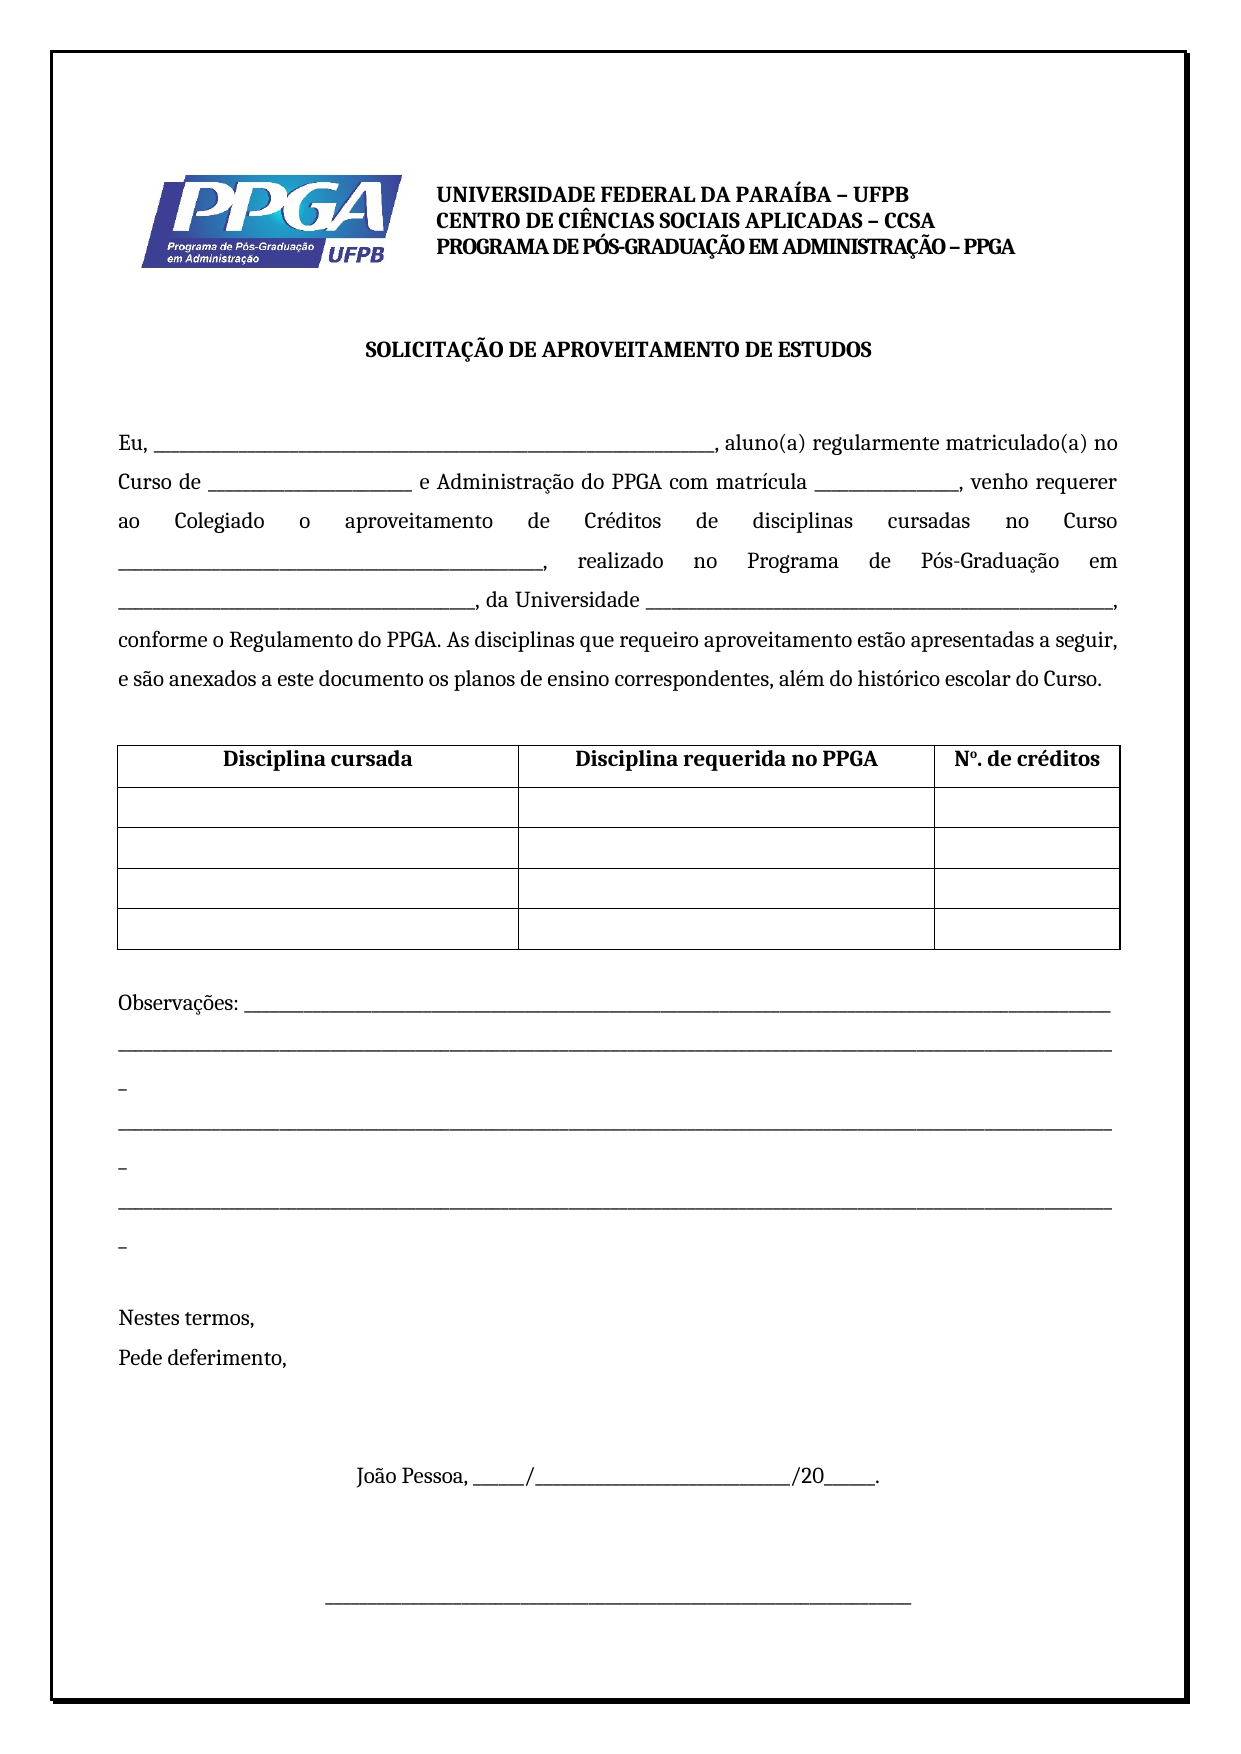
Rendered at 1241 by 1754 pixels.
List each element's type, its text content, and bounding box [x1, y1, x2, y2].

table_cell [118, 869, 518, 908]
text Pede deferimento, [118, 1345, 1119, 1371]
text ______________________________________________________________________________________________________________________ [118, 1029, 1119, 1095]
table_header Disciplina requerida no PPGA [519, 746, 934, 787]
table_cell [519, 869, 934, 908]
table_cell [935, 909, 1119, 949]
text João Pessoa, ______/______________________________/20______. [118, 1463, 1119, 1489]
table_cell [118, 828, 518, 868]
table_cell [519, 909, 934, 949]
table_cell [935, 788, 1119, 827]
table_cell [519, 788, 934, 827]
table_cell [935, 869, 1119, 908]
text _____________________________________________________________________ [118, 1582, 1119, 1608]
table_cell [118, 909, 518, 949]
text ______________________________________________________________________________________________________________________ [118, 1108, 1119, 1174]
text Observações: ______________________________________________________________________________________________________ [118, 989, 1119, 1016]
text Nestes termos, [118, 1305, 1119, 1332]
text SOLICITAÇÃO DE APROVEITAMENTO DE ESTUDOS [118, 337, 1119, 363]
picture [129, 160, 414, 282]
table_header No. de créditos [935, 746, 1119, 787]
table_cell [118, 788, 518, 827]
table_cell [519, 828, 934, 868]
text Eu, __________________________________________________________________, aluno(a) regularmente matriculado(a) no Curso de ________________________ e Administração do PPGA com matrícula _________________, venho requerer ao Colegiado o aproveitamento de Créditos de disciplinas cursadas no Curso __________________________________________________, realizado no Programa de Pós-Graduação em __________________________________________, da Universidade _______________________________________________________, conforme o Regulamento do PPGA. As disciplinas que requeiro aproveitamento estão apresentadas a seguir, e são anexados a este documento os planos de ensino correspondentes, além do histórico escolar do Curso. [118, 429, 1119, 692]
text ______________________________________________________________________________________________________________________ [118, 1187, 1119, 1253]
table_cell [935, 828, 1119, 868]
table_header Disciplina cursada [118, 746, 518, 787]
